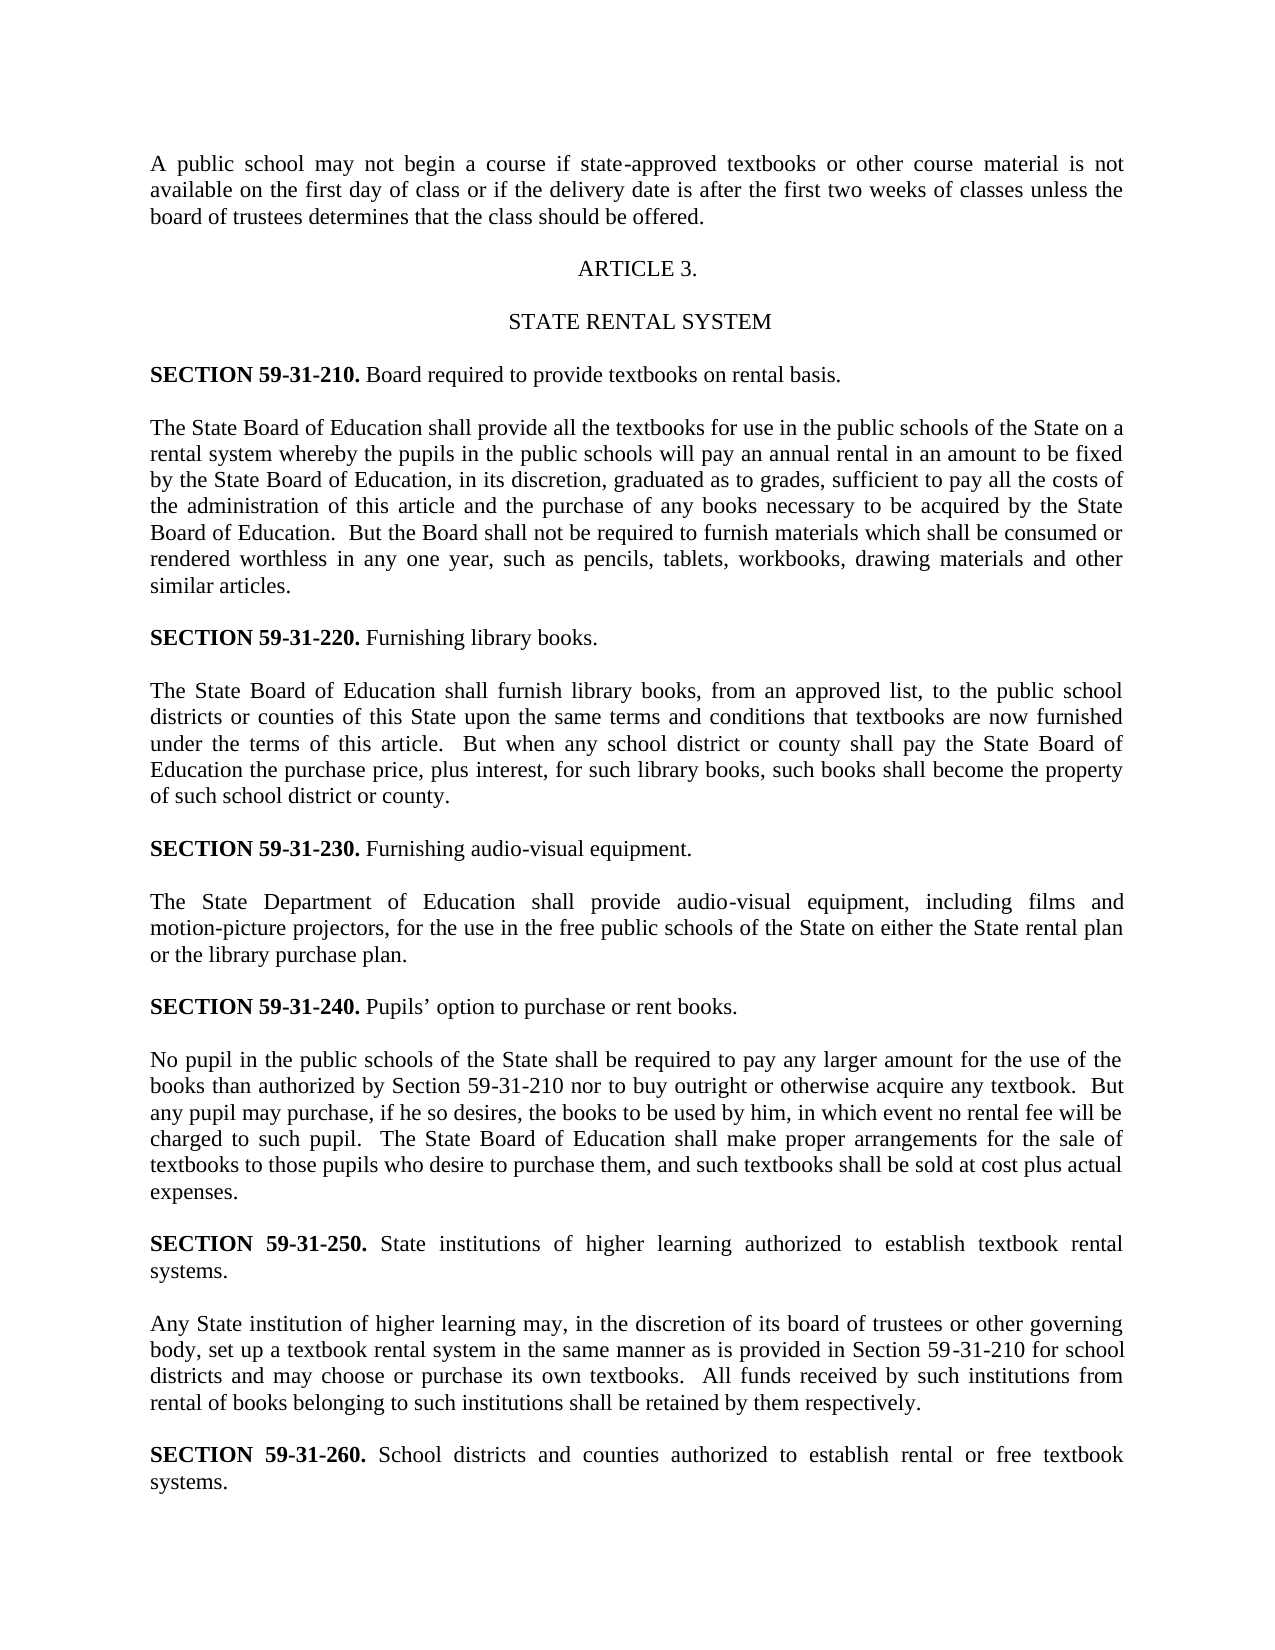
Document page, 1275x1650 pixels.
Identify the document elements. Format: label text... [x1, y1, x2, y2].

text SECTION 59-31-220. Furnishing library books. [150, 624, 1125, 651]
text SECTION 59-31-250. State institutions of higher learning authorized to establish textbook rental systems. [150, 1231, 1125, 1283]
text The State Board of Education shall provide all the textbooks for use in the public schools of the State on a rental system whereby the pupils in the public schools will pay an annual rental in an amount to be fixed by the State Board of Education, in its discretion, graduated as to grades, sufficient to pay all the costs of the administration of this article and the purchase of any books necessary to be acquired by the State Board of Education. But the Board shall not be required to furnish materials which shall be consumed or rendered worthless in any one year, such as pencils, tablets, workbooks, drawing materials and other similar articles. [150, 413, 1125, 598]
text SECTION 59-31-260. School districts and counties authorized to establish rental or free textbook systems. [150, 1441, 1125, 1494]
text Any State institution of higher learning may, in the discretion of its board of trustees or other governing body, set up a textbook rental system in the same manner as is provided in Section 59-31-210 for school districts and may choose or purchase its own textbooks. All funds received by such institutions from rental of books belonging to such institutions shall be retained by them respectively. [150, 1309, 1125, 1415]
text A public school may not begin a course if state-approved textbooks or other course material is not available on the first day of class or if the delivery date is after the first two weeks of classes unless the board of trustees determines that the class should be offered. [150, 150, 1125, 229]
text SECTION 59-31-210. Board required to provide textbooks on rental basis. [150, 361, 1125, 387]
text No pupil in the public schools of the State shall be required to pay any larger amount for the use of the books than authorized by Section 59-31-210 nor to buy outright or otherwise acquire any textbook. But any pupil may purchase, if he so desires, the books to be used by him, in which event no rental fee will be charged to such pupil. The State Board of Education shall make proper arrangements for the sale of textbooks to those pupils who desire to purchase them, and such textbooks shall be sold at cost plus actual expenses. [150, 1046, 1125, 1204]
text STATE RENTAL SYSTEM [150, 308, 1125, 334]
text SECTION 59-31-240. Pupils’ option to purchase or rent books. [150, 993, 1125, 1020]
text The State Board of Education shall furnish library books, from an approved list, to the public school districts or counties of this State upon the same terms and conditions that textbooks are now furnished under the terms of this article. But when any school district or county shall pay the State Board of Education the purchase price, plus interest, for such library books, such books shall become the property of such school district or county. [150, 677, 1125, 809]
text SECTION 59-31-230. Furnishing audio-visual equipment. [150, 835, 1125, 862]
text ARTICLE 3. [150, 255, 1125, 282]
text The State Department of Education shall provide audio-visual equipment, including films and motion-picture projectors, for the use in the free public schools of the State on either the State rental plan or the library purchase plan. [150, 888, 1125, 967]
